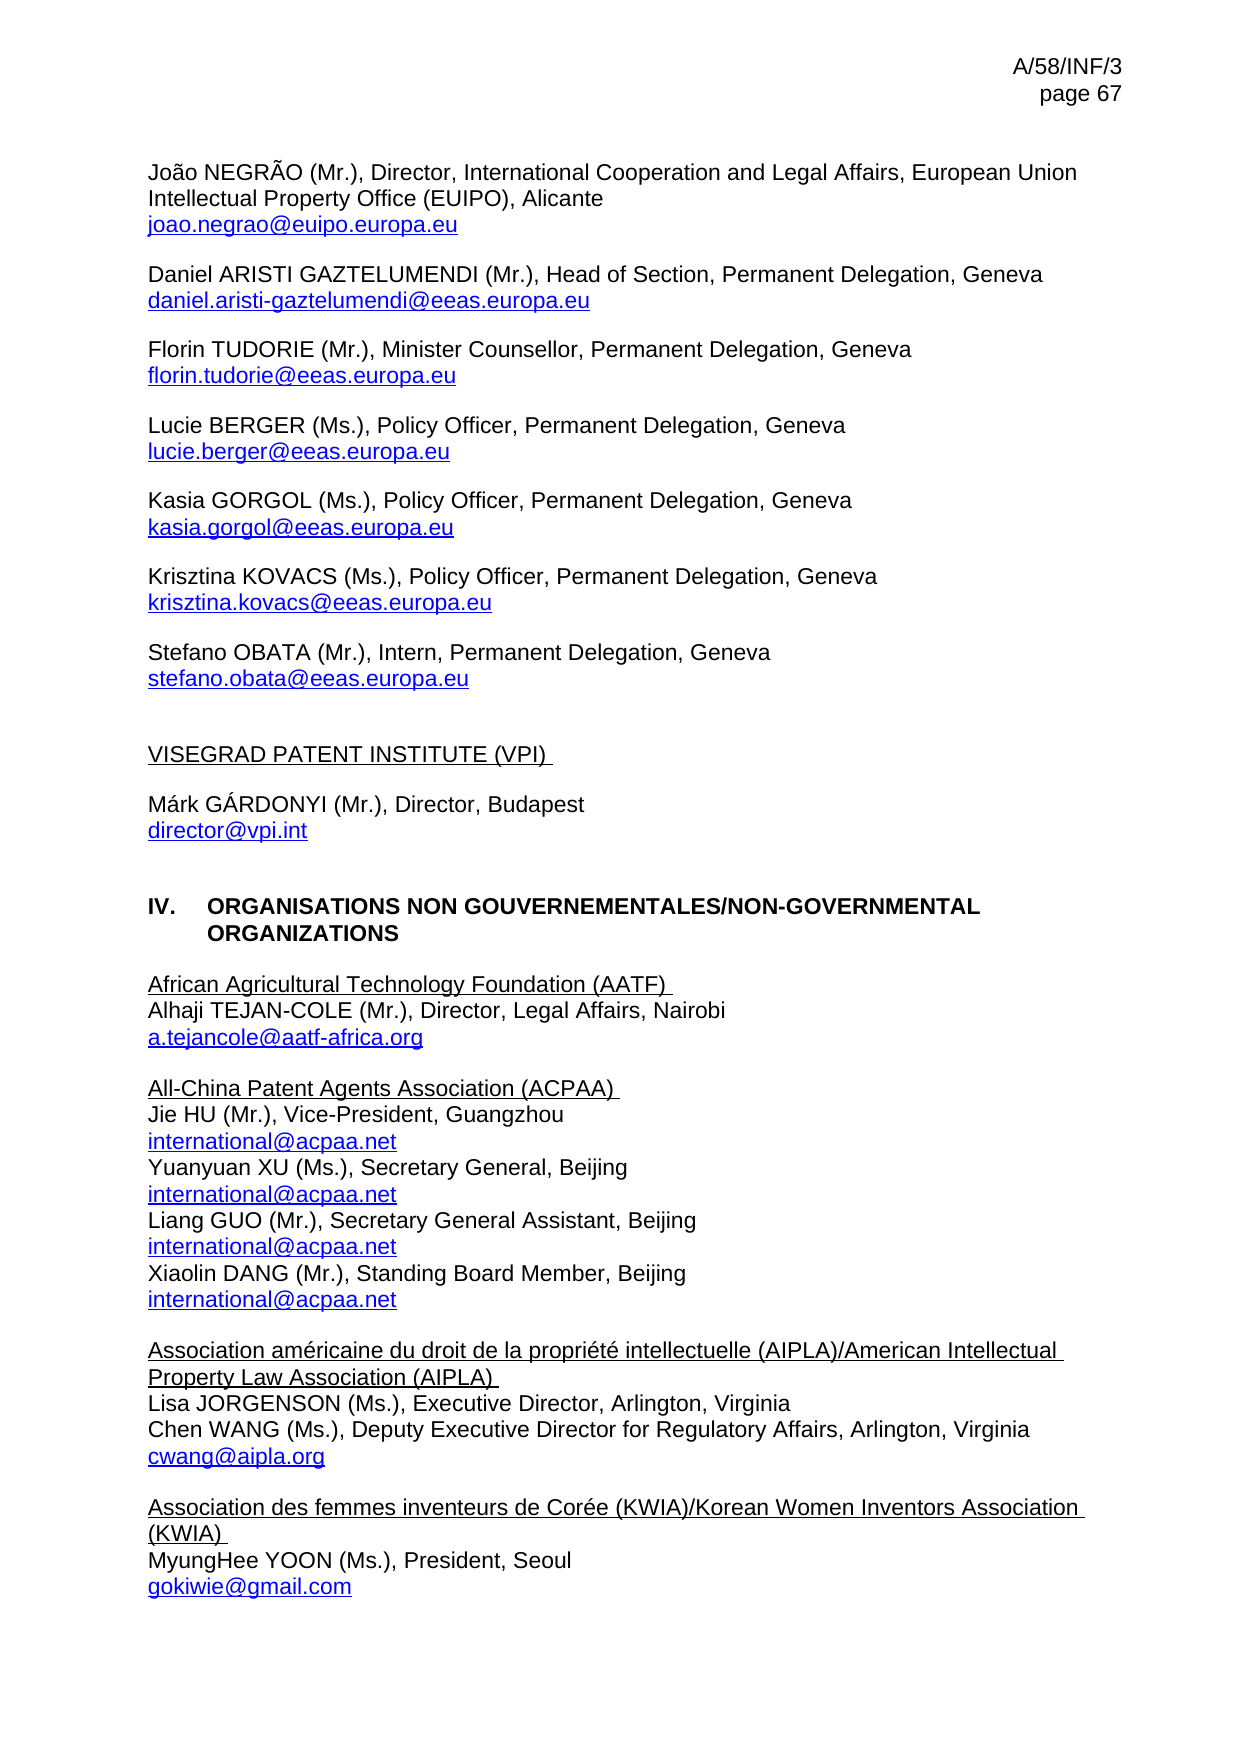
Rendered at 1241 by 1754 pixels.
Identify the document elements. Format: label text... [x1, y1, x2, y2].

text international@acpaa.net [148, 1286, 1122, 1312]
subtitle VISEGRAD PATENT INSTITUTE (VPI) [148, 741, 1122, 768]
text cwang@aipla.org [148, 1443, 1122, 1469]
text Kasia GORGOL (Ms.), Policy Officer, Permanent Delegation, Geneva [148, 487, 1122, 514]
text Lucie BERGER (Ms.), Policy Officer, Permanent Delegation, Geneva [148, 412, 1122, 438]
text florin.tudorie@eeas.europa.eu [148, 362, 1122, 389]
text a.tejancole@aatf-africa.org [148, 1024, 1122, 1050]
subtitle Association des femmes inventeurs de Corée (KWIA)/Korean Women Inventors Association (KWIA) [148, 1494, 1122, 1547]
text director@vpi.int [148, 817, 1122, 843]
text Jie HU (Mr.), Vice-President, Guangzhou [148, 1101, 1122, 1128]
text Daniel ARISTI GAZTELUMENDI (Mr.), Head of Section, Permanent Delegation, Geneva [148, 261, 1122, 287]
text gokiwie@gmail.com [148, 1573, 1122, 1599]
text lucie.berger@eeas.europa.eu [148, 438, 1122, 464]
text international@acpaa.net [148, 1128, 1122, 1154]
text MyungHee YOON (Ms.), President, Seoul [148, 1547, 1122, 1573]
text Xiaolin DANG (Mr.), Standing Board Member, Beijing [148, 1259, 1122, 1286]
text joao.negrao@euipo.europa.eu [148, 211, 1122, 238]
text stefano.obata@eeas.europa.eu [148, 665, 1122, 691]
text Lisa JORGENSON (Ms.), Executive Director, Arlington, Virginia [148, 1390, 1122, 1416]
text Krisztina KOVACS (Ms.), Policy Officer, Permanent Delegation, Geneva [148, 563, 1122, 589]
text Stefano OBATA (Mr.), Intern, Permanent Delegation, Geneva [148, 639, 1122, 665]
text daniel.aristi-gaztelumendi@eeas.europa.eu [148, 287, 1122, 313]
text international@acpaa.net [148, 1181, 1122, 1207]
subtitle All-China Patent Agents Association (ACPAA) [148, 1075, 1122, 1101]
text Alhaji TEJAN-COLE (Mr.), Director, Legal Affairs, Nairobi [148, 997, 1122, 1024]
subtitle IV. ORGANISATIONS NON GOUVERNEMENTALES/NON-GOVERNMENTAL ORGANIZATIONS [148, 893, 1122, 946]
text Florin TUDORIE (Mr.), Minister Counsellor, Permanent Delegation, Geneva [148, 336, 1122, 362]
text international@acpaa.net [148, 1233, 1122, 1259]
text Liang GUO (Mr.), Secretary General Assistant, Beijing [148, 1207, 1122, 1233]
text kasia.gorgol@eeas.europa.eu [148, 514, 1122, 540]
subtitle African Agricultural Technology Foundation (AATF) [148, 971, 1122, 997]
subtitle Association américaine du droit de la propriété intellectuelle (AIPLA)/American Intellectual Property Law Association (AIPLA) [148, 1337, 1122, 1390]
text Márk GÁRDONYI (Mr.), Director, Budapest [148, 791, 1122, 817]
text Chen WANG (Ms.), Deputy Executive Director for Regulatory Affairs, Arlington, Virginia [148, 1416, 1122, 1443]
text krisztina.kovacs@eeas.europa.eu [148, 589, 1122, 616]
text Yuanyuan XU (Ms.), Secretary General, Beijing [148, 1154, 1122, 1181]
text João NEGRÃO (Mr.), Director, International Cooperation and Legal Affairs, European Union Intellectual Property Office (EUIPO), Alicante [148, 158, 1122, 211]
